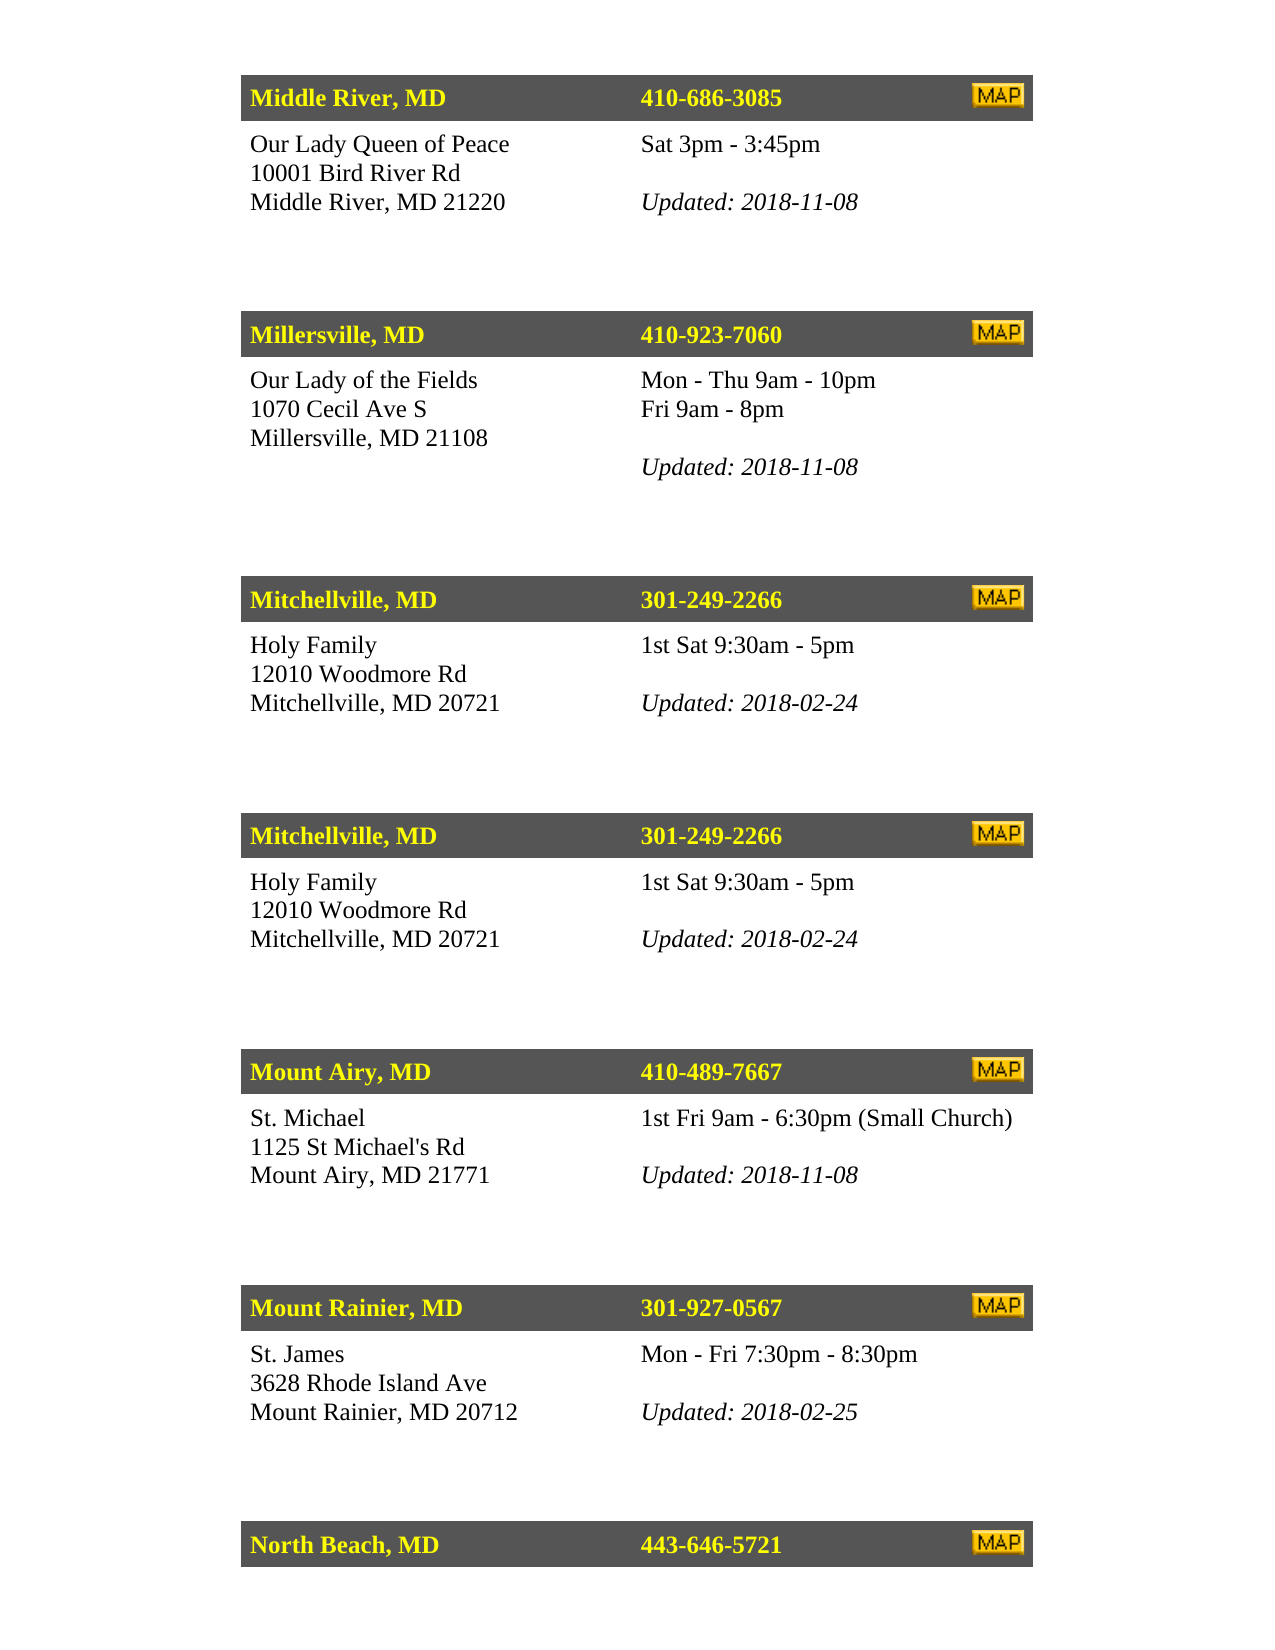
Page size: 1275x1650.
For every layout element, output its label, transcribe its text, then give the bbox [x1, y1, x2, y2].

table_header Millersville, MD [241, 311, 632, 357]
table_cell Mon - Thu 9am - 10pm Fri 9am - 8pm Updated: 2018-11-08 [632, 357, 1033, 489]
table_cell 1st Fri 9am - 6:30pm (Small Church) Updated: 2018-11-08 [632, 1095, 1033, 1198]
table_header 301-927-0567 [632, 1285, 963, 1331]
picture [971, 1057, 1025, 1082]
table_header [963, 311, 1033, 357]
table_header 301-249-2266 [632, 576, 963, 622]
table_header 301-249-2266 [632, 813, 963, 858]
table_cell Holy Family 12010 Woodmore Rd Mitchellville, MD 20721 [241, 622, 632, 725]
table_header North Beach, MD [241, 1521, 632, 1567]
picture [971, 821, 1025, 846]
picture [971, 320, 1025, 345]
table_cell Our Lady Queen of Peace 10001 Bird River Rd Middle River, MD 21220 [241, 121, 632, 224]
table_cell Sat 3pm - 3:45pm Updated: 2018-11-08 [632, 121, 1033, 224]
table_cell St. Michael 1125 St Michael's Rd Mount Airy, MD 21771 [241, 1095, 632, 1198]
table_header Mount Airy, MD [241, 1049, 632, 1094]
table_cell Holy Family 12010 Woodmore Rd Mitchellville, MD 20721 [241, 858, 632, 962]
table_header Mount Rainier, MD [241, 1285, 632, 1331]
picture [971, 1530, 1025, 1555]
table_cell 1st Sat 9:30am - 5pm Updated: 2018-02-24 [632, 622, 1033, 725]
picture [971, 585, 1025, 610]
table_cell 1st Sat 9:30am - 5pm Updated: 2018-02-24 [632, 858, 1033, 962]
table_header 410-923-7060 [632, 311, 963, 357]
table_header 443-646-5721 [632, 1521, 963, 1567]
table_header 410-489-7667 [632, 1049, 963, 1094]
table_header [963, 813, 1033, 858]
table_cell St. James 3628 Rhode Island Ave Mount Rainier, MD 20712 [241, 1331, 632, 1434]
table_header [963, 1285, 1033, 1331]
table_header [963, 75, 1033, 121]
table_header [963, 576, 1033, 622]
picture [971, 83, 1025, 108]
table_cell Our Lady of the Fields 1070 Cecil Ave S Millersville, MD 21108 [241, 357, 632, 489]
table_header Middle River, MD [241, 75, 632, 121]
table_cell Mon - Fri 7:30pm - 8:30pm Updated: 2018-02-25 [632, 1331, 1033, 1434]
table_header Mitchellville, MD [241, 576, 632, 622]
picture [971, 1293, 1025, 1318]
table_header [963, 1521, 1033, 1567]
table_header Mitchellville, MD [241, 813, 632, 858]
table_header [963, 1049, 1033, 1094]
table_header 410-686-3085 [632, 75, 963, 121]
